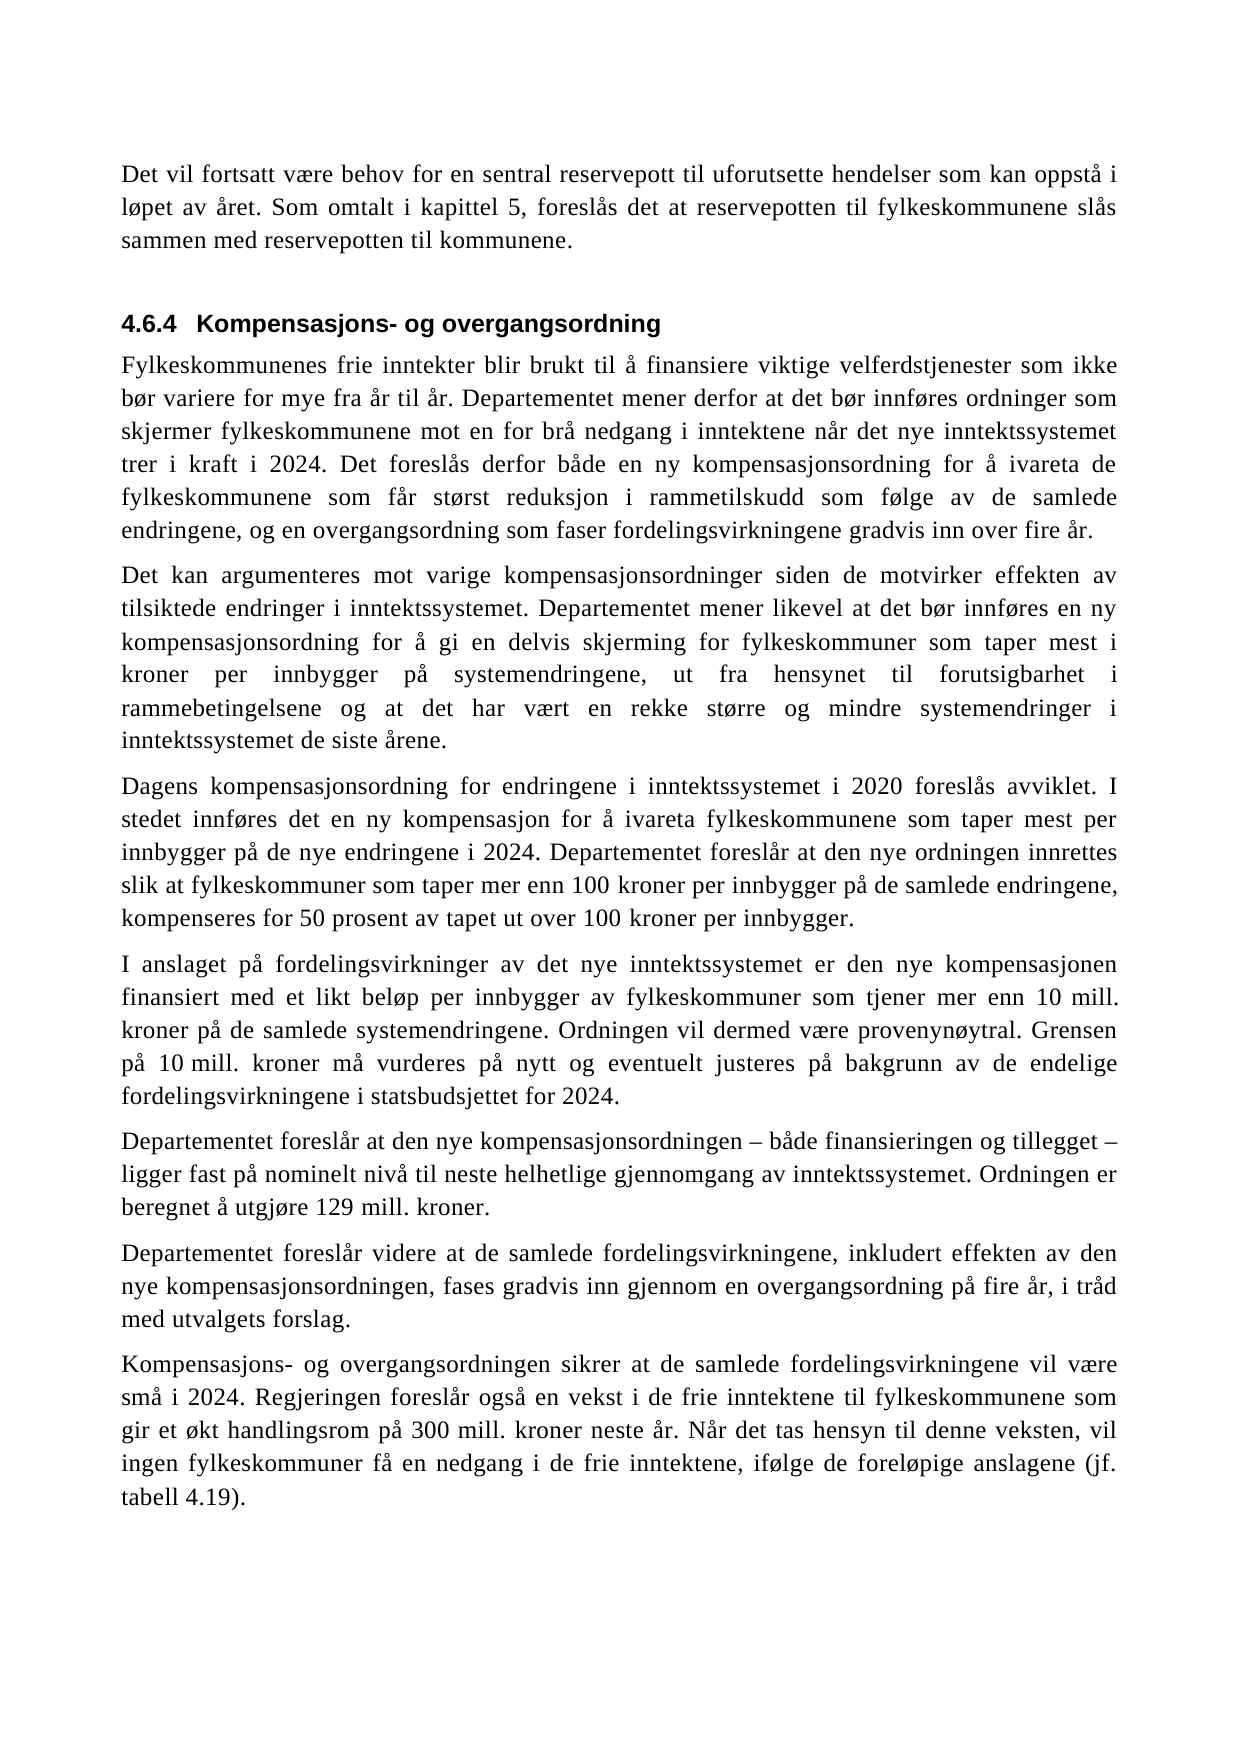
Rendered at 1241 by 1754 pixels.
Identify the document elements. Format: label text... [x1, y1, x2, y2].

text Fylkeskommunenes frie inntekter blir brukt til å finansiere viktige velferdstjenester som ikke bør variere for mye fra år til år. Departementet mener derfor at det bør innføres ordninger som skjermer fylkeskommunene mot en for brå nedgang i inntektene når det nye inntektssystemet trer i kraft i 2024. Det foreslås derfor både en ny kompensasjonsordning for å ivareta de fylkeskommunene som får størst reduksjon i rammetilskudd som følge av de samlede endringene, og en overgangsordning som faser fordelingsvirkningene gradvis inn over fire år. [121, 350, 1119, 544]
text Departementet foreslår at den nye kompensasjonsordningen – både finansieringen og tillegget – ligger fast på nominelt nivå til neste helhetlige gjennomgang av inntektssystemet. Ordningen er beregnet å utgjøre 129 mill. kroner. [121, 1126, 1119, 1221]
text Det vil fortsatt være behov for en sentral reservepott til uforutsette hendelser som kan oppstå i løpet av året. Som omtalt i kapittel 5, foreslås det at reservepotten til fylkeskommunene slås sammen med reservepotten til kommunene. [121, 159, 1119, 254]
text Det kan argumenteres mot varige kompensasjonsordninger siden de motvirker effekten av tilsiktede endringer i inntektssystemet. Departementet mener likevel at det bør innføres en ny kompensasjonsordning for å gi en delvis skjerming for fylkeskommuner som taper mest i kroner per innbygger på systemendringene, ut fra hensynet til forutsigbarhet i rammebetingelsene og at det har vært en rekke større og mindre systemendringer i inntektssystemet de siste årene. [121, 561, 1119, 754]
text I anslaget på fordelingsvirkninger av det nye inntektssystemet er den nye kompensasjonen finansiert med et likt beløp per innbygger av fylkeskommuner som tjener mer enn 10 mill. kroner på de samlede systemendringene. Ordningen vil dermed være provenynøytral. Grensen på 10 mill. kroner må vurderes på nytt og eventuelt justeres på bakgrunn av de endelige fordelingsvirkningene i statsbudsjettet for 2024. [121, 949, 1119, 1109]
text Departementet foreslår videre at de samlede fordelingsvirkningene, inkludert effekten av den nye kompensasjonsordningen, fases gradvis inn gjennom en overgangsordning på fire år, i tråd med utvalgets forslag. [121, 1238, 1119, 1333]
text Kompensasjons- og overgangsordningen sikrer at de samlede fordelingsvirkningene vil være små i 2024. Regjeringen foreslår også en vekst i de frie inntektene til fylkeskommunene som gir et økt handlingsrom på 300 mill. kroner neste år. Når det tas hensyn til denne veksten, vil ingen fylkeskommuner få en nedgang i de frie inntektene, ifølge de foreløpige anslagene (jf. tabell 4.19). [121, 1349, 1119, 1510]
text Dagens kompensasjonsordning for endringene i inntektssystemet i 2020 foreslås avviklet. I stedet innføres det en ny kompensasjon for å ivareta fylkeskommunene som taper mest per innbygger på de nye endringene i 2024. Departementet foreslår at den nye ordningen innrettes slik at fylkeskommuner som taper mer enn 100 kroner per innbygger på de samlede endringene, kompenseres for 50 prosent av tapet ut over 100 kroner per innbygger. [121, 771, 1119, 932]
subtitle Kompensasjons- og overgangsordning [121, 308, 1119, 337]
